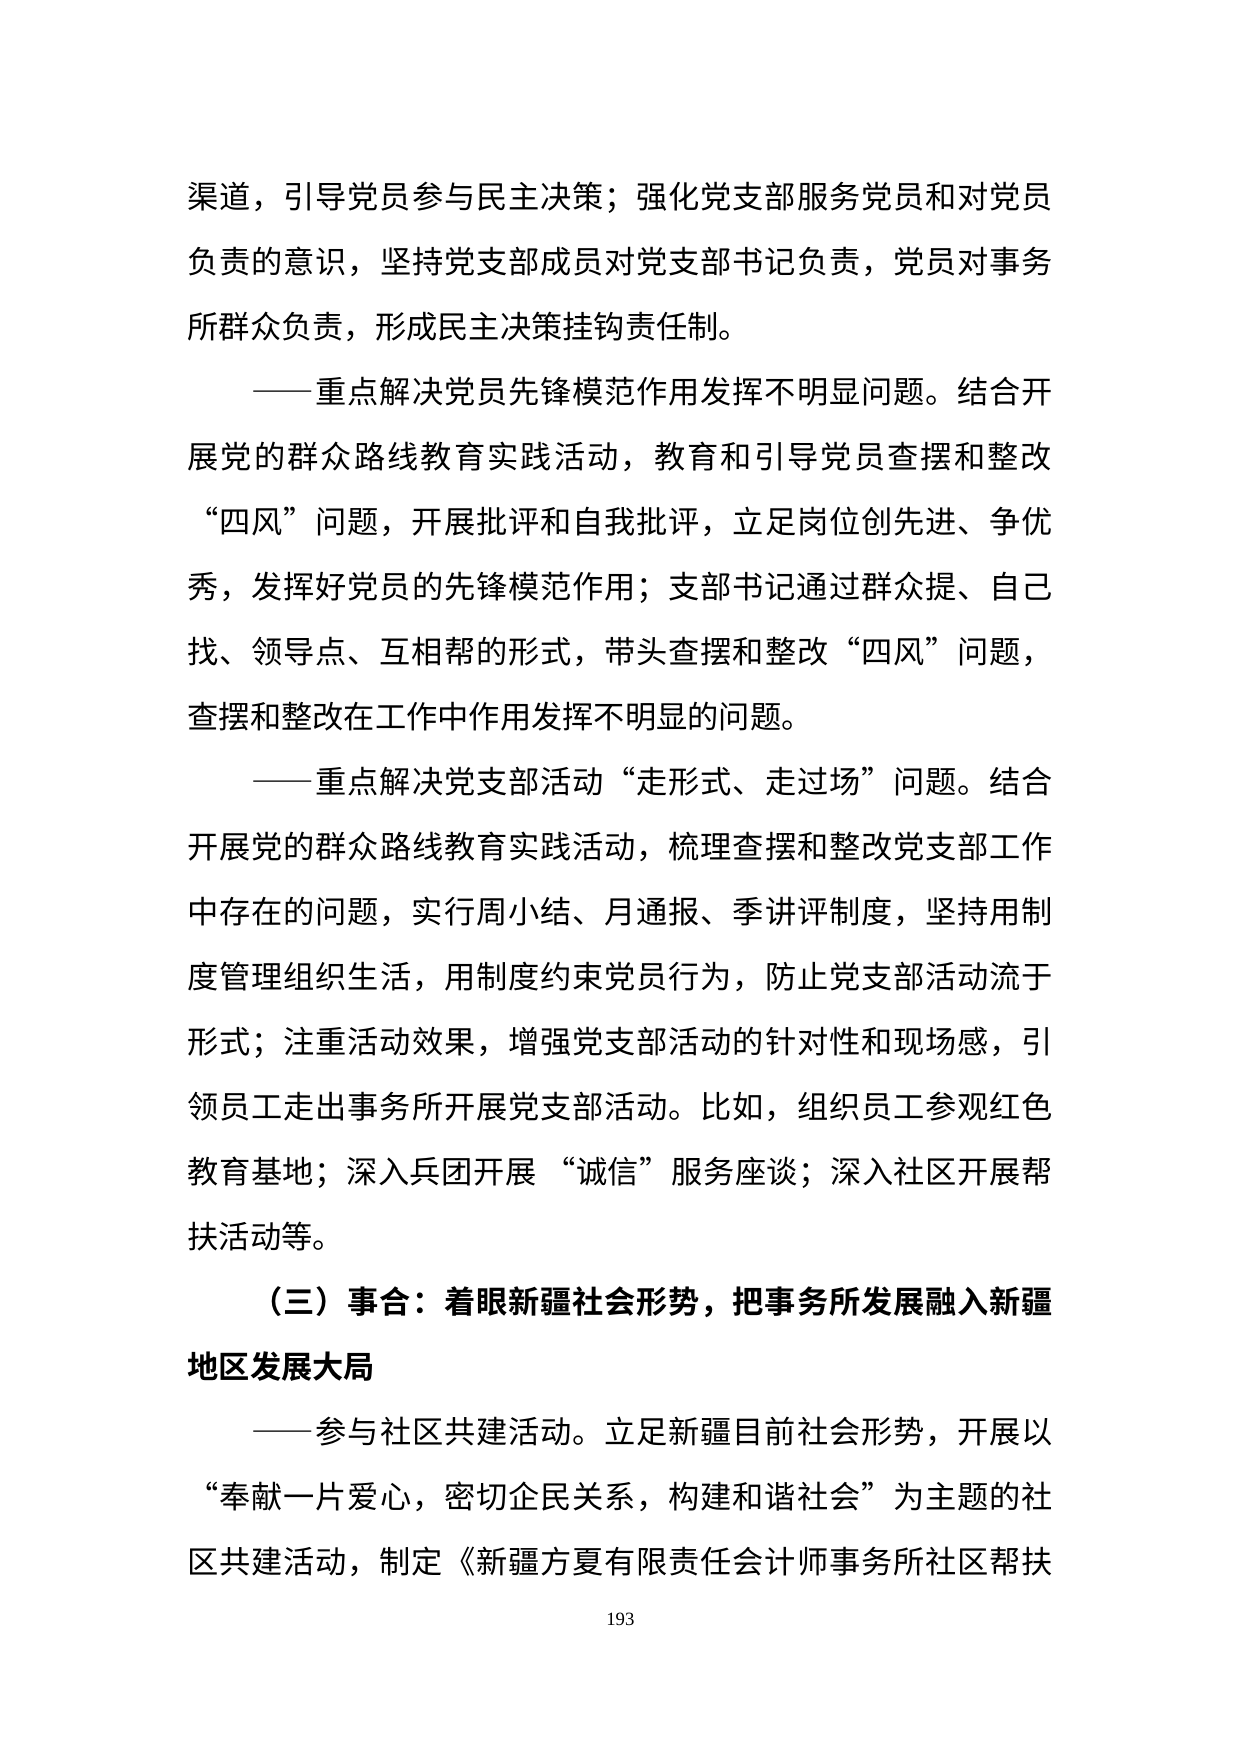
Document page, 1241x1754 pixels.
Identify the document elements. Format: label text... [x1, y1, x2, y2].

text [187, 1397, 1053, 1592]
text ——重点解决党员先锋模范作用发挥不明显问题。结合开展党的群众路线教育实践活动，教育和引导党员查摆和整改“四风”问题，开展批评和自我批评，立足岗位创先进、争优秀，发挥好党员的先锋模范作用；支部书记通过群众提、自己找、领导点、互相帮的形式，带头查摆和整改“四风”问题，查摆和整改在工作中作用发挥不明显的问题。 [187, 357, 1053, 747]
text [187, 162, 1053, 357]
text ——重点解决党支部活动“走形式、走过场”问题。结合开展党的群众路线教育实践活动，梳理查摆和整改党支部工作中存在的问题，实行周小结、月通报、季讲评制度，坚持用制度管理组织生活，用制度约束党员行为，防止党支部活动流于形式；注重活动效果，增强党支部活动的针对性和现场感，引领员工走出事务所开展党支部活动。比如，组织员工参观红色教育基地；深入兵团开展 “诚信”服务座谈；深入社区开展帮扶活动等。 [187, 747, 1053, 1267]
text （三）事合：着眼新疆社会形势，把事务所发展融入新疆地区发展大局 [187, 1267, 1053, 1397]
